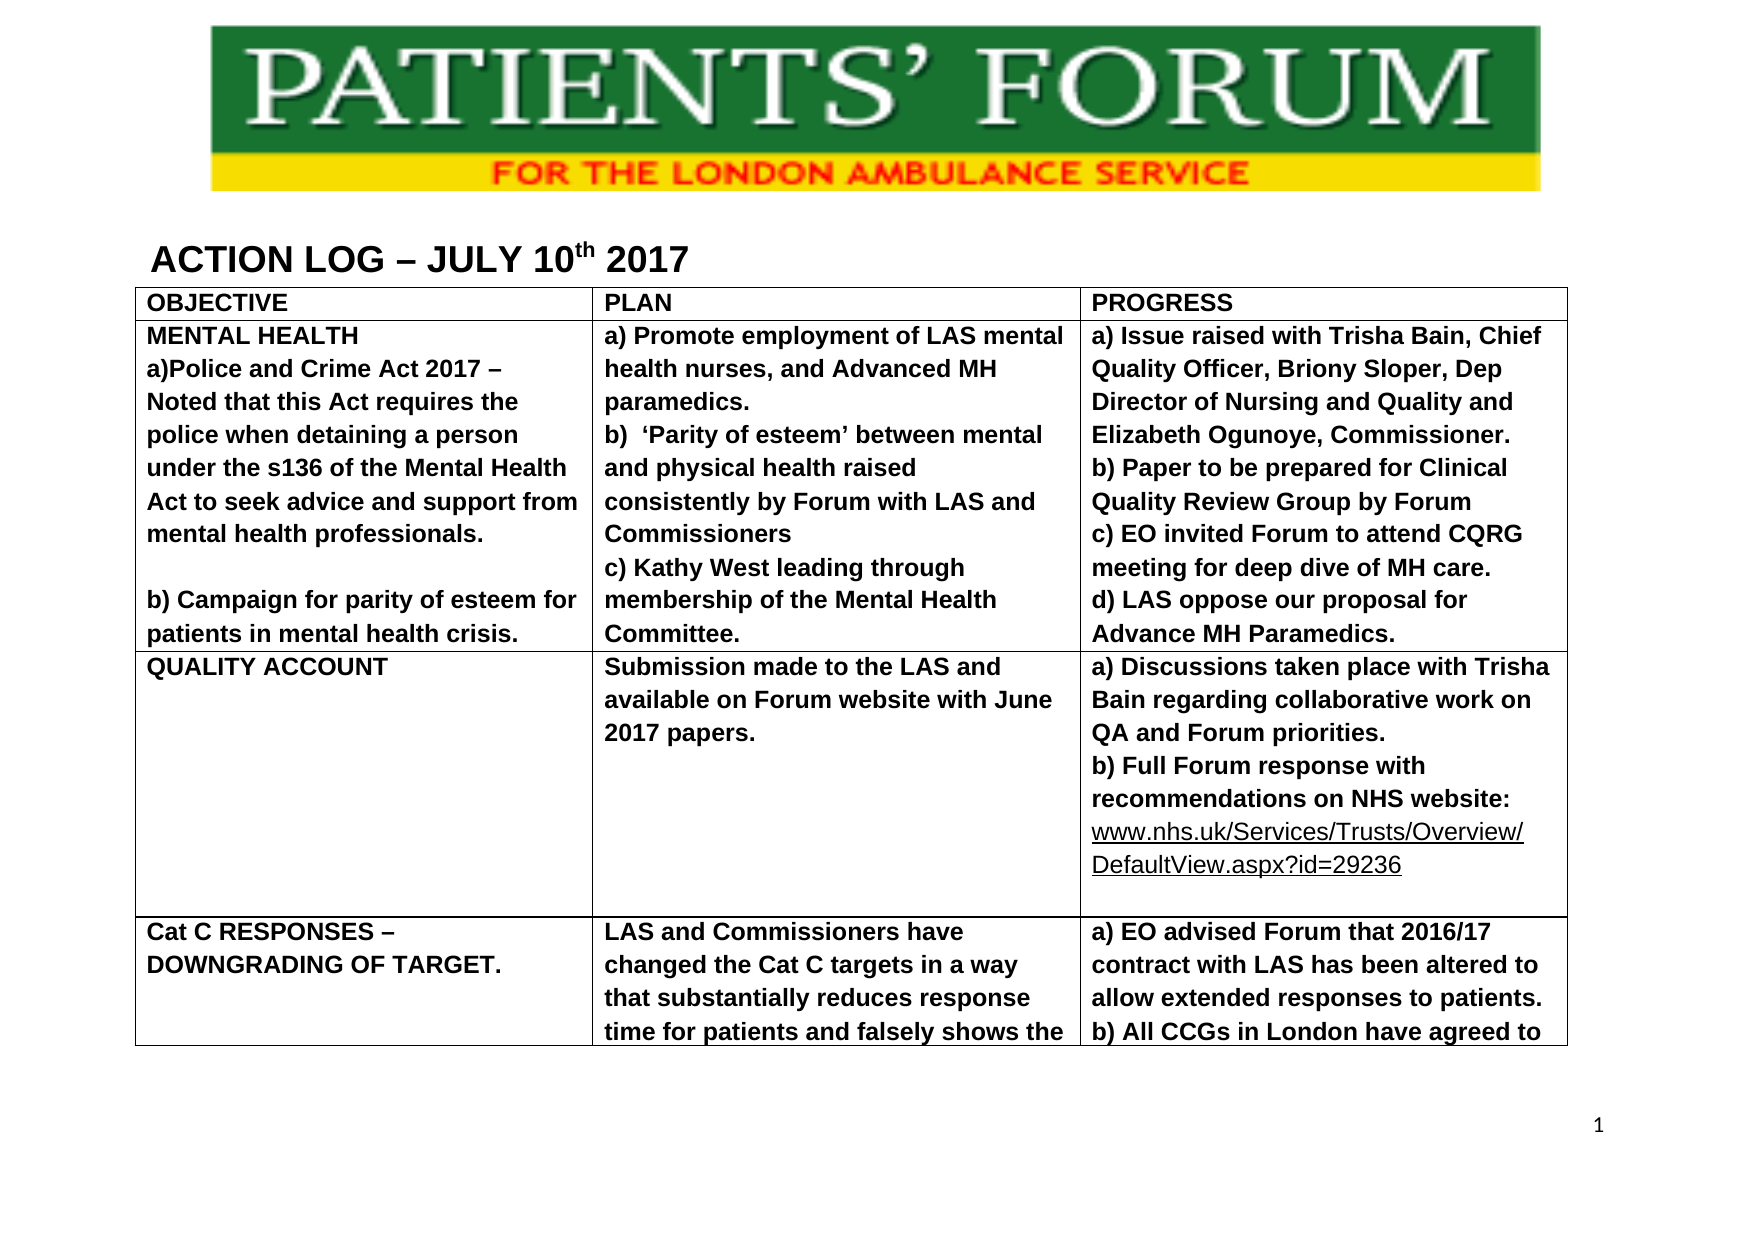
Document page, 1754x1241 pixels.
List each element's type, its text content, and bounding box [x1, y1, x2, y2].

text ACTION LOG – JULY 10th 2017 [150, 237, 1604, 280]
table_cell QUALITY ACCOUNT [136, 652, 592, 916]
table_cell a) Promote employment of LAS mental health nurses, and Advanced MH paramedics. b) ‘Parity of esteem’ between mental and physical health raised consistently by Forum with LAS and Commissioners c) Kathy West leading through membership of the Mental Health Committee. [593, 321, 1080, 651]
table_cell a) Issue raised with Trisha Bain, Chief Quality Officer, Briony Sloper, Dep Director of Nursing and Quality and Elizabeth Ogunoye, Commissioner. b) Paper to be prepared for Clinical Quality Review Group by Forum c) EO invited Forum to attend CQRG meeting for deep dive of MH care. d) LAS oppose our proposal for Advance MH Paramedics. [1081, 321, 1567, 651]
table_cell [136, 918, 592, 1045]
table_header PROGRESS [1081, 288, 1567, 320]
picture [209, 25, 1541, 191]
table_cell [593, 918, 1080, 1045]
table_cell a) Discussions taken place with Trisha Bain regarding collaborative work on QA and Forum priorities. b) Full Forum response with recommendations on NHS website: www.nhs.uk/Services/Trusts/Overview/DefaultView.aspx?id=29236 [1081, 652, 1567, 916]
table_header OBJECTIVE [136, 288, 592, 320]
table_header PLAN [593, 288, 1080, 320]
table_cell MENTAL HEALTH a)Police and Crime Act 2017 – Noted that this Act requires the police when detaining a person under the s136 of the Mental Health Act to seek advice and support from mental health professionals. b) Campaign for parity of esteem for patients in mental health crisis. [136, 321, 592, 651]
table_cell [1081, 918, 1567, 1045]
table_cell Submission made to the LAS and available on Forum website with June 2017 papers. [593, 652, 1080, 916]
